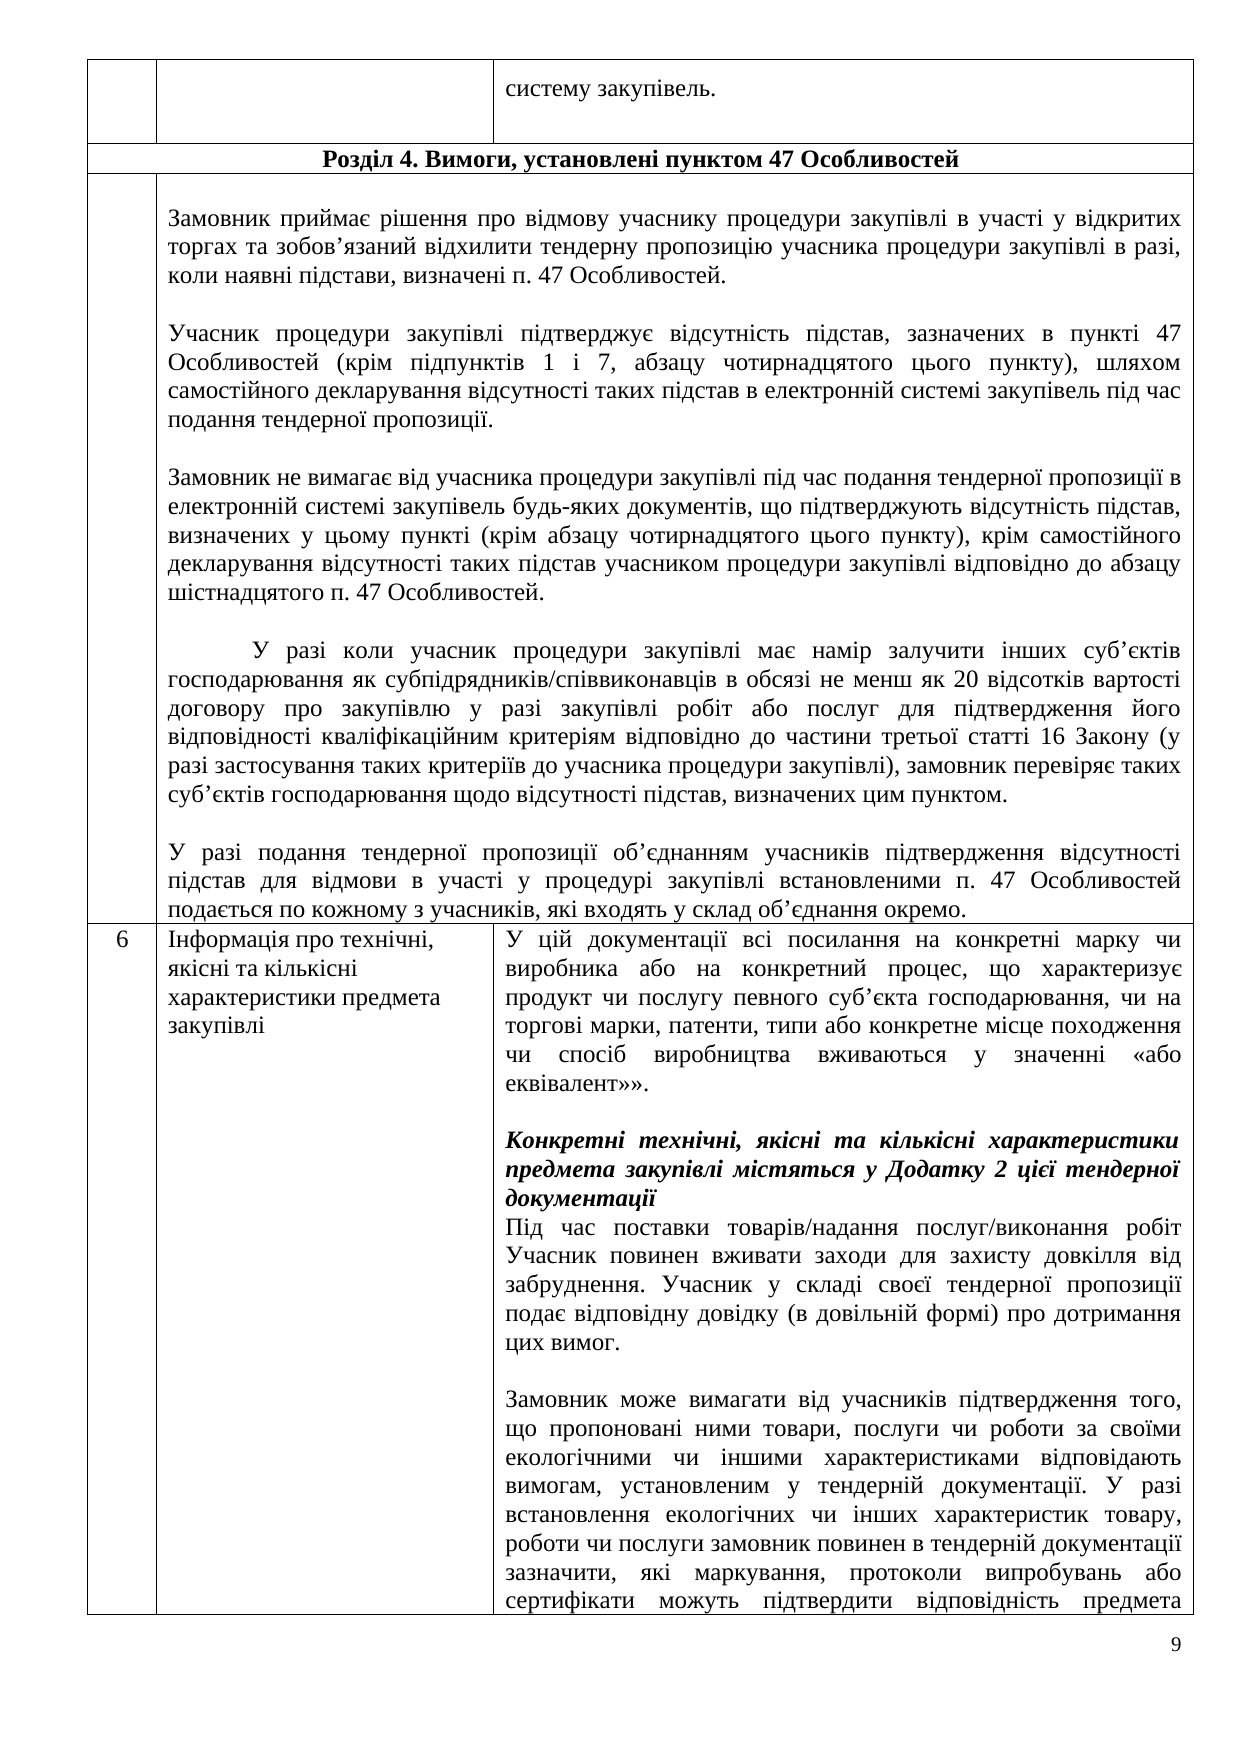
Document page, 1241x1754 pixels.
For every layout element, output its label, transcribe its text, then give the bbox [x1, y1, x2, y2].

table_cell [157, 60, 493, 143]
table_cell Замовник приймає рішення про відмову учаснику процедури закупівлі в участі у відкритих торгах та зобов’язаний відхилити тендерну пропозицію учасника процедури закупівлі в разі, коли наявні підстави, визначені п. 47 Особливостей. Учасник процедури закупівлі підтверджує відсутність підстав, зазначених в пункті 47 Особливостей (крім підпунктів 1 і 7, абзацу чотирнадцятого цього пункту), шляхом самостійного декларування відсутності таких підстав в електронній системі закупівель під час подання тендерної пропозиції. Замовник не вимагає від учасника процедури закупівлі під час подання тендерної пропозиції в електронній системі закупівель будь-яких документів, що підтверджують відсутність підстав, визначених у цьому пункті (крім абзацу чотирнадцятого цього пункту), крім самостійного декларування відсутності таких підстав учасником процедури закупівлі відповідно до абзацу шістнадцятого п. 47 Особливостей. У разі коли учасник процедури закупівлі має намір залучити інших суб’єктів господарювання як субпідрядників/співвиконавців в обсязі не менш як 20 відсотків вартості договору про закупівлю у разі закупівлі робіт або послуг для підтвердження його відповідності кваліфікаційним критеріям відповідно до частини третьої статті 16 Закону (у разі застосування таких критеріїв до учасника процедури закупівлі), замовник перевіряє таких суб’єктів господарювання щодо відсутності підстав, визначених цим пунктом. У разі подання тендерної пропозиції об’єднанням учасників підтвердження відсутності підстав для відмови в участі у процедурі закупівлі встановленими п. 47 Особливостей подається по кожному з учасників, які входять у склад об’єднання окремо. [157, 174, 1193, 923]
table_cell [494, 924, 1193, 1614]
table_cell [494, 60, 1193, 143]
table_cell 4 [88, 60, 156, 143]
table_cell Розділ 4. Вимоги, установлені пунктом 47 Особливостей [88, 144, 1193, 172]
table_cell [88, 174, 156, 923]
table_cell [157, 924, 493, 1614]
table_cell 6 [88, 924, 156, 1614]
